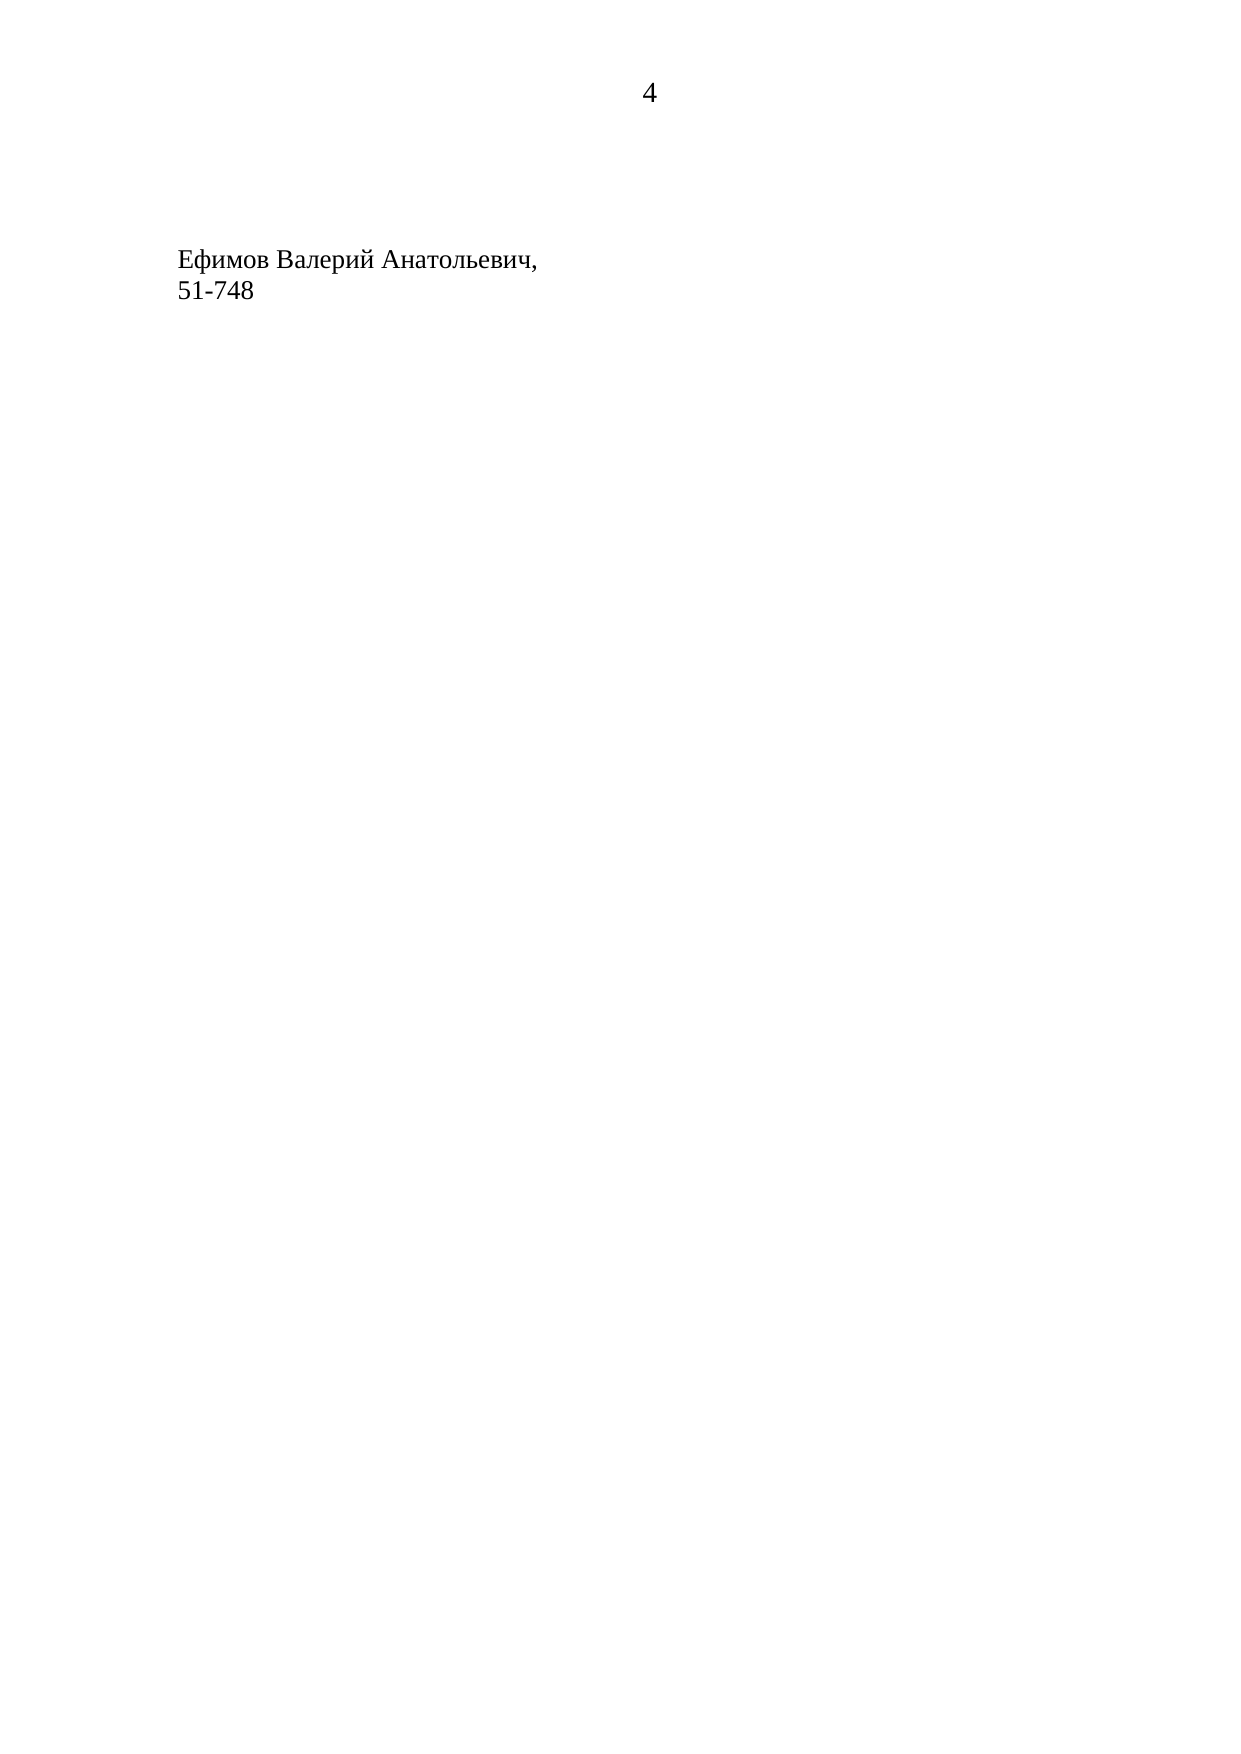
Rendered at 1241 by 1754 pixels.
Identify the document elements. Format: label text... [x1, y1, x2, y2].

text Ефимов Валерий Анатольевич, [177, 243, 1122, 274]
text 51-748 [177, 274, 1122, 305]
